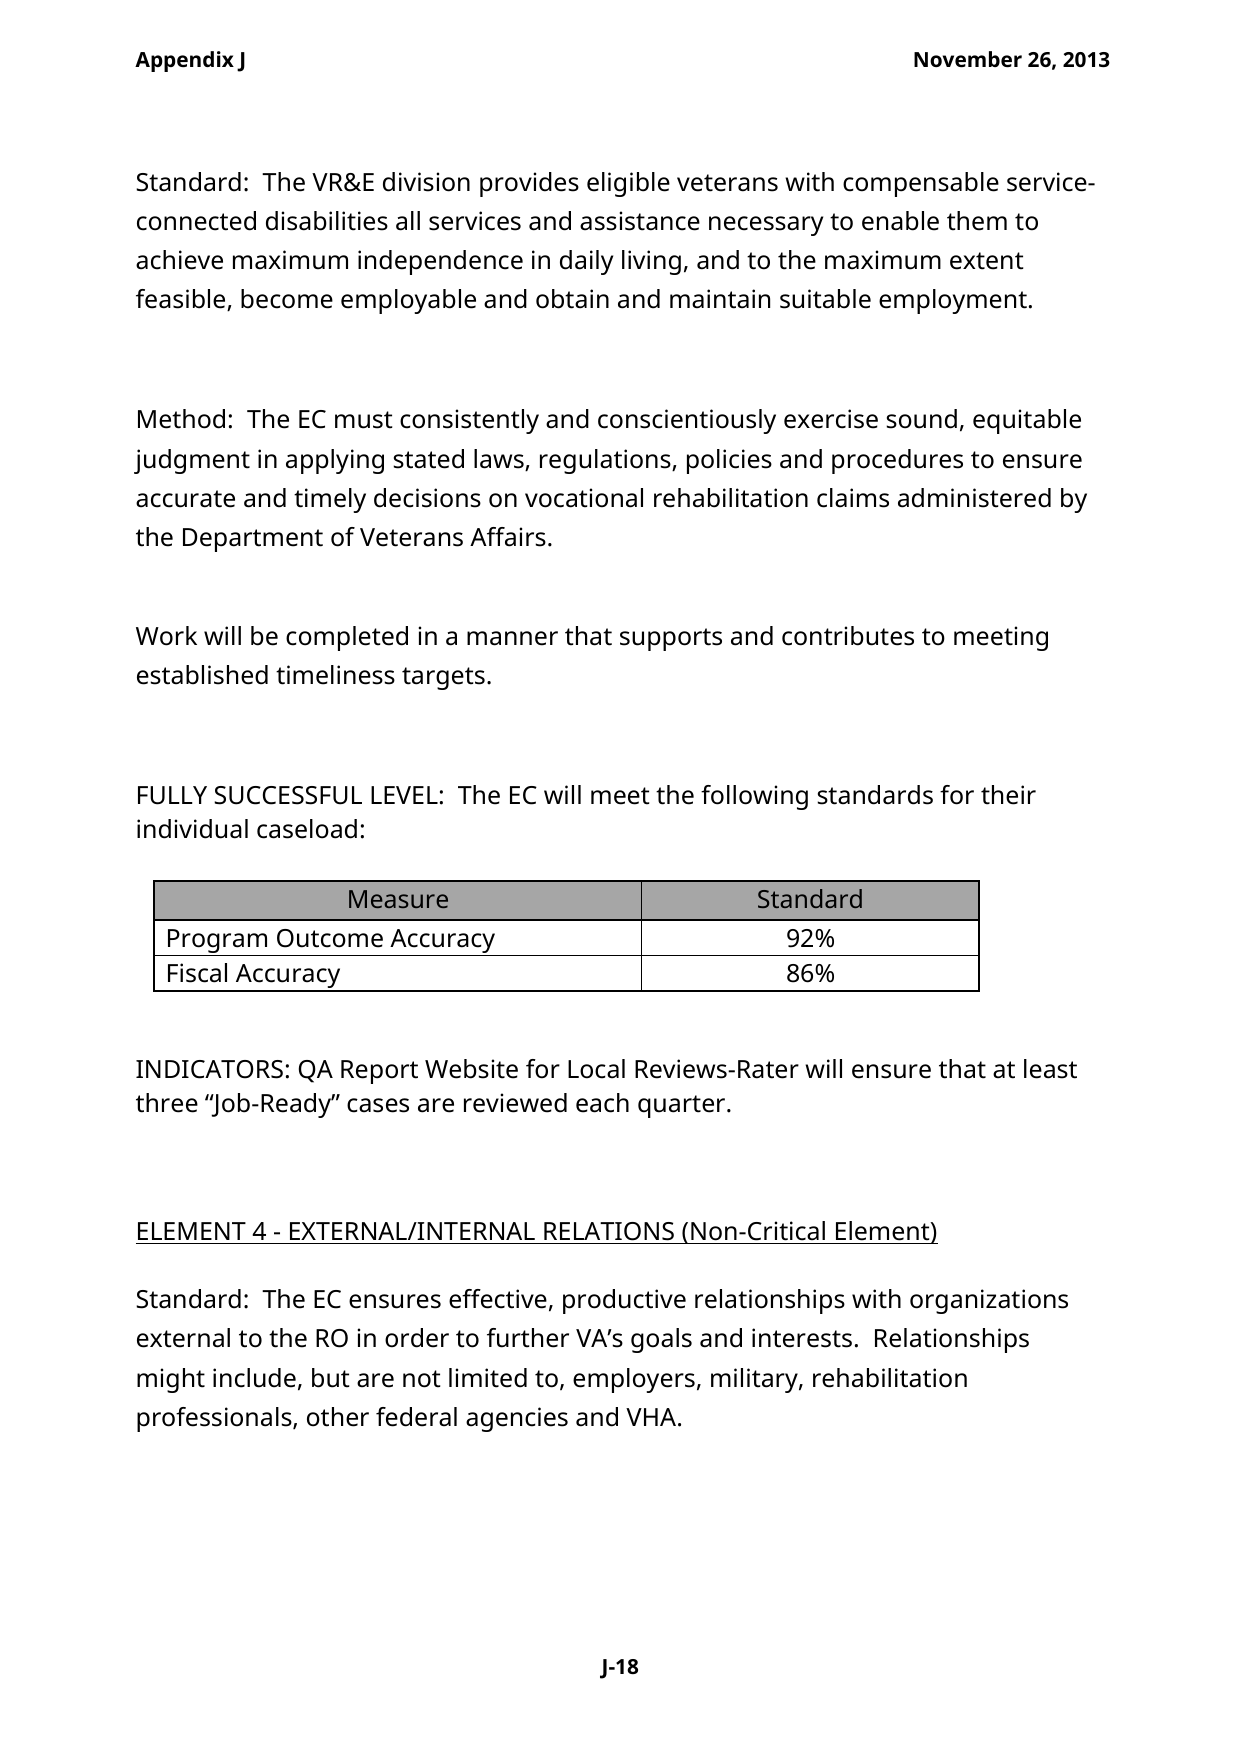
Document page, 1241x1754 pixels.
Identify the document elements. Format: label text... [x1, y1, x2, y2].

table_cell Fiscal Accuracy [155, 956, 641, 990]
text Standard: The EC ensures effective, productive relationships with organizations external to the RO in order to further VA’s goals and interests. Relationships might include, but are not limited to, employers, military, rehabilitation professionals, other federal agencies and VHA. [135, 1282, 1105, 1433]
subtitle Standard: The VR&E division provides eligible veterans with compensable service-connected disabilities all services and assistance necessary to enable them to achieve maximum independence in daily living, and to the maximum extent feasible, become employable and obtain and maintain suitable employment. [135, 164, 1105, 316]
subtitle Method: The EC must consistently and conscientiously exercise sound, equitable judgment in applying stated laws, regulations, policies and procedures to ensure accurate and timely decisions on vocational rehabilitation claims administered by the Department of Veterans Affairs. [135, 402, 1105, 554]
text FULLY SUCCESSFUL LEVEL: The EC will meet the following standards for their individual caseload: [135, 778, 1105, 846]
table_cell 86% [642, 956, 978, 990]
text ELEMENT 4 - EXTERNAL/INTERNAL RELATIONS (Non-Critical Element) [135, 1214, 1105, 1248]
table_header Measure [155, 882, 641, 919]
table_header Standard [642, 882, 978, 919]
table_cell 92% [642, 921, 978, 954]
text INDICATORS: QA Report Website for Local Reviews-Rater will ensure that at least three “Job-Ready” cases are reviewed each quarter. [135, 1052, 1105, 1120]
text Work will be completed in a manner that supports and contributes to meeting established timeliness targets. [135, 619, 1105, 692]
table_cell Program Outcome Accuracy [155, 921, 641, 954]
